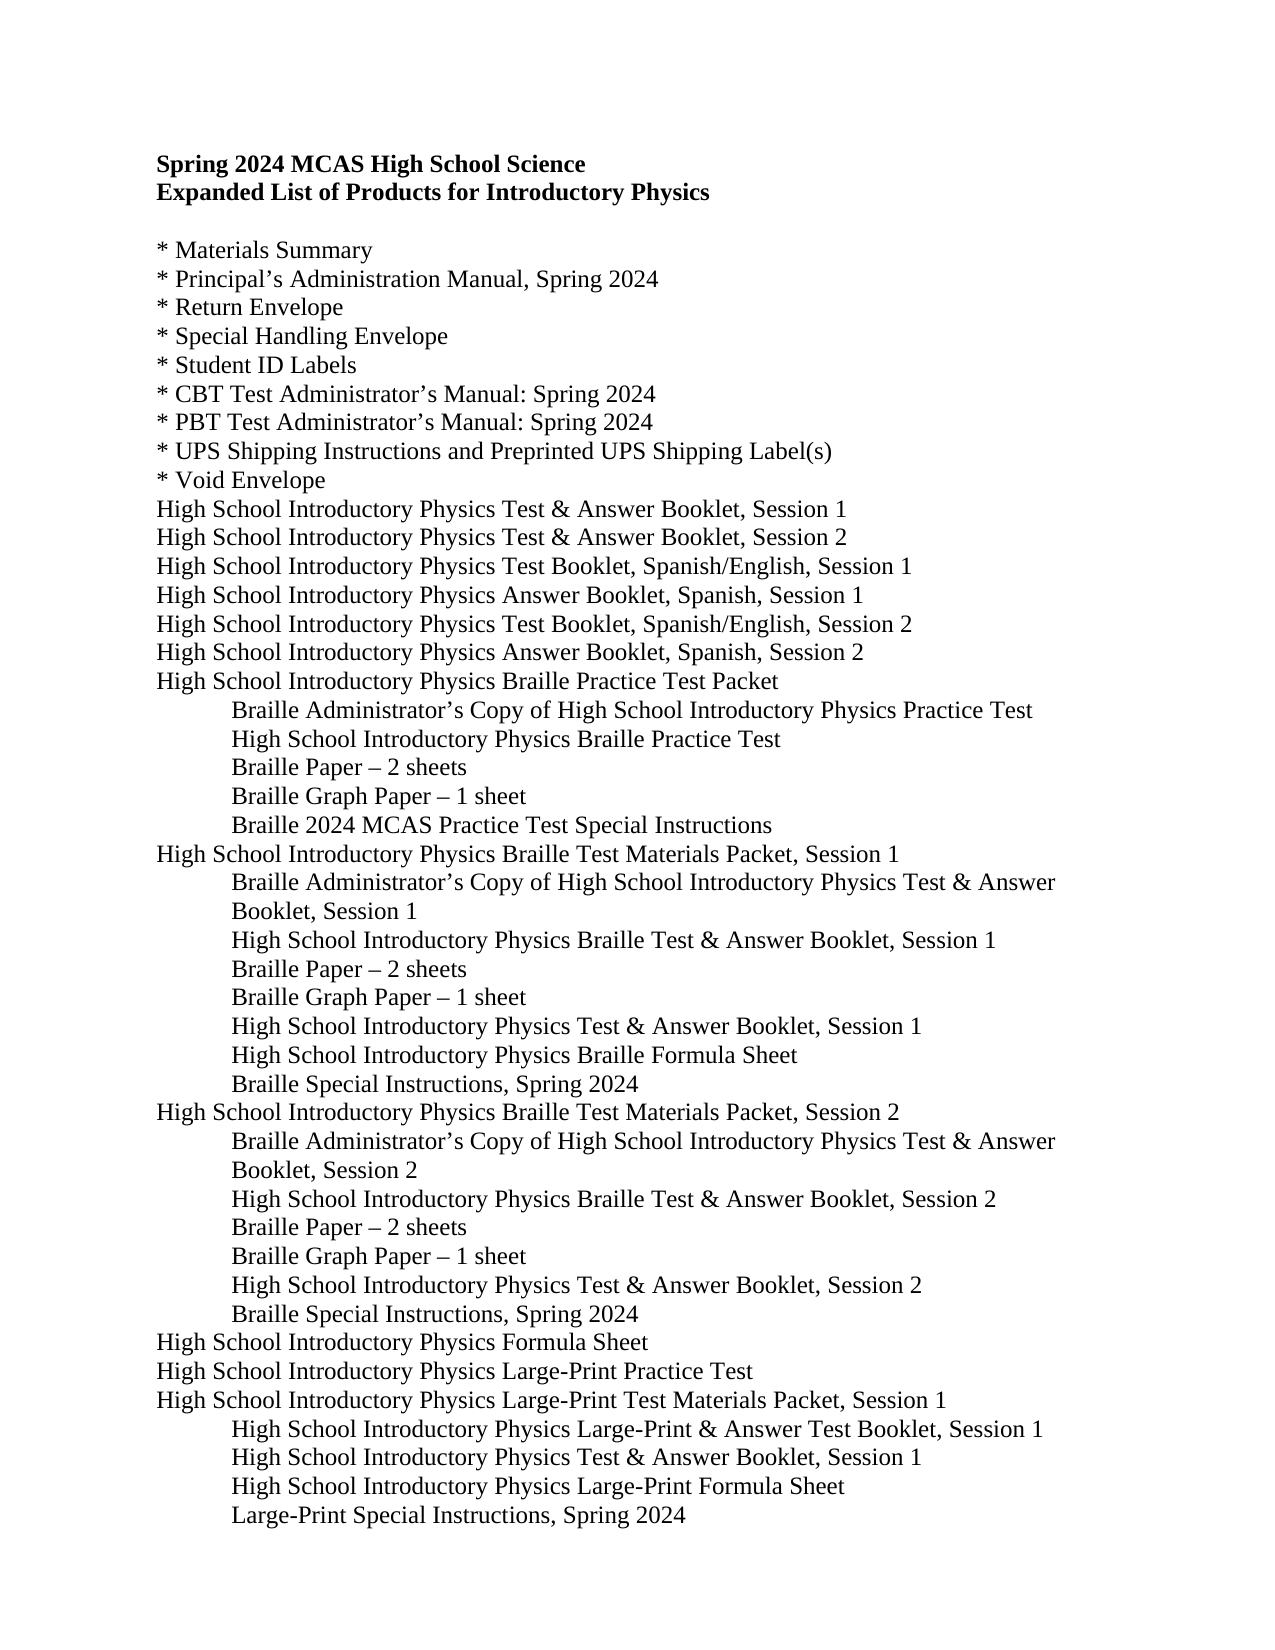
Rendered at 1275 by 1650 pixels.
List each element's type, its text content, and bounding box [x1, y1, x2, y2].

text High School Introductory Physics Braille Test Materials Packet, Session 1 [156, 839, 1119, 867]
text * Return Envelope [156, 292, 1119, 321]
text Braille Special Instructions, Spring 2024 [156, 1069, 1119, 1097]
text * PBT Test Administrator’s Manual: Spring 2024 [156, 407, 1119, 436]
text Braille Special Instructions, Spring 2024 [156, 1299, 1119, 1327]
text * Student ID Labels [156, 350, 1119, 379]
text * Principal’s Administration Manual, Spring 2024 [156, 264, 1119, 292]
text High School Introductory Physics Braille Test & Answer Booklet, Session 2 [156, 1184, 1119, 1212]
text Spring 2024 MCAS High School Science [156, 149, 1119, 177]
text High School Introductory Physics Answer Booklet, Spanish, Session 2 [156, 637, 1119, 666]
text High School Introductory Physics Large-Print & Answer Test Booklet, Session 1 [156, 1414, 1119, 1442]
text High School Introductory Physics Formula Sheet [156, 1327, 1119, 1356]
text Braille Paper – 2 sheets [156, 1212, 1119, 1241]
text High School Introductory Physics Test & Answer Booklet, Session 1 [156, 494, 1119, 522]
text High School Introductory Physics Braille Formula Sheet [156, 1040, 1119, 1069]
text Braille Graph Paper – 1 sheet [156, 982, 1119, 1011]
text High School Introductory Physics Test Booklet, Spanish/English, Session 1 [156, 551, 1119, 580]
text High School Introductory Physics Braille Practice Test Packet [156, 666, 1119, 695]
text * Special Handling Envelope [156, 321, 1119, 350]
text Braille Administrator’s Copy of High School Introductory Physics Test & Answer Booklet, Session 2 [231, 1126, 1119, 1184]
text High School Introductory Physics Test & Answer Booklet, Session 1 [156, 1442, 1119, 1471]
text High School Introductory Physics Braille Test & Answer Booklet, Session 1 [156, 925, 1119, 954]
text * Materials Summary [156, 235, 1119, 264]
text High School Introductory Physics Answer Booklet, Spanish, Session 1 [156, 580, 1119, 609]
text High School Introductory Physics Test & Answer Booklet, Session 2 [156, 1270, 1119, 1299]
text * CBT Test Administrator’s Manual: Spring 2024 [156, 379, 1119, 407]
text High School Introductory Physics Braille Practice Test [156, 724, 1119, 752]
text Braille Administrator’s Copy of High School Introductory Physics Practice Test [156, 695, 1119, 724]
text * Void Envelope [156, 465, 1119, 494]
text Braille 2024 MCAS Practice Test Special Instructions [156, 810, 1119, 839]
text High School Introductory Physics Test & Answer Booklet, Session 1 [156, 1011, 1119, 1040]
text High School Introductory Physics Test & Answer Booklet, Session 2 [156, 522, 1119, 551]
text Large-Print Special Instructions, Spring 2024 [156, 1500, 1119, 1529]
text Braille Paper – 2 sheets [156, 954, 1119, 982]
text Braille Graph Paper – 1 sheet [231, 781, 1119, 810]
text High School Introductory Physics Test Booklet, Spanish/English, Session 2 [156, 609, 1119, 637]
text High School Introductory Physics Large-Print Formula Sheet [156, 1471, 1119, 1500]
text Braille Graph Paper – 1 sheet [156, 1241, 1119, 1270]
text High School Introductory Physics Large-Print Practice Test [156, 1356, 1119, 1385]
text Braille Paper – 2 sheets [156, 752, 1119, 781]
text Expanded List of Products for Introductory Physics [156, 177, 1119, 206]
text High School Introductory Physics Braille Test Materials Packet, Session 2 [156, 1097, 1119, 1126]
text High School Introductory Physics Large-Print Test Materials Packet, Session 1 [156, 1385, 1119, 1414]
text * UPS Shipping Instructions and Preprinted UPS Shipping Label(s) [156, 436, 1119, 465]
text Braille Administrator’s Copy of High School Introductory Physics Test & Answer Booklet, Session 1 [231, 867, 1119, 925]
